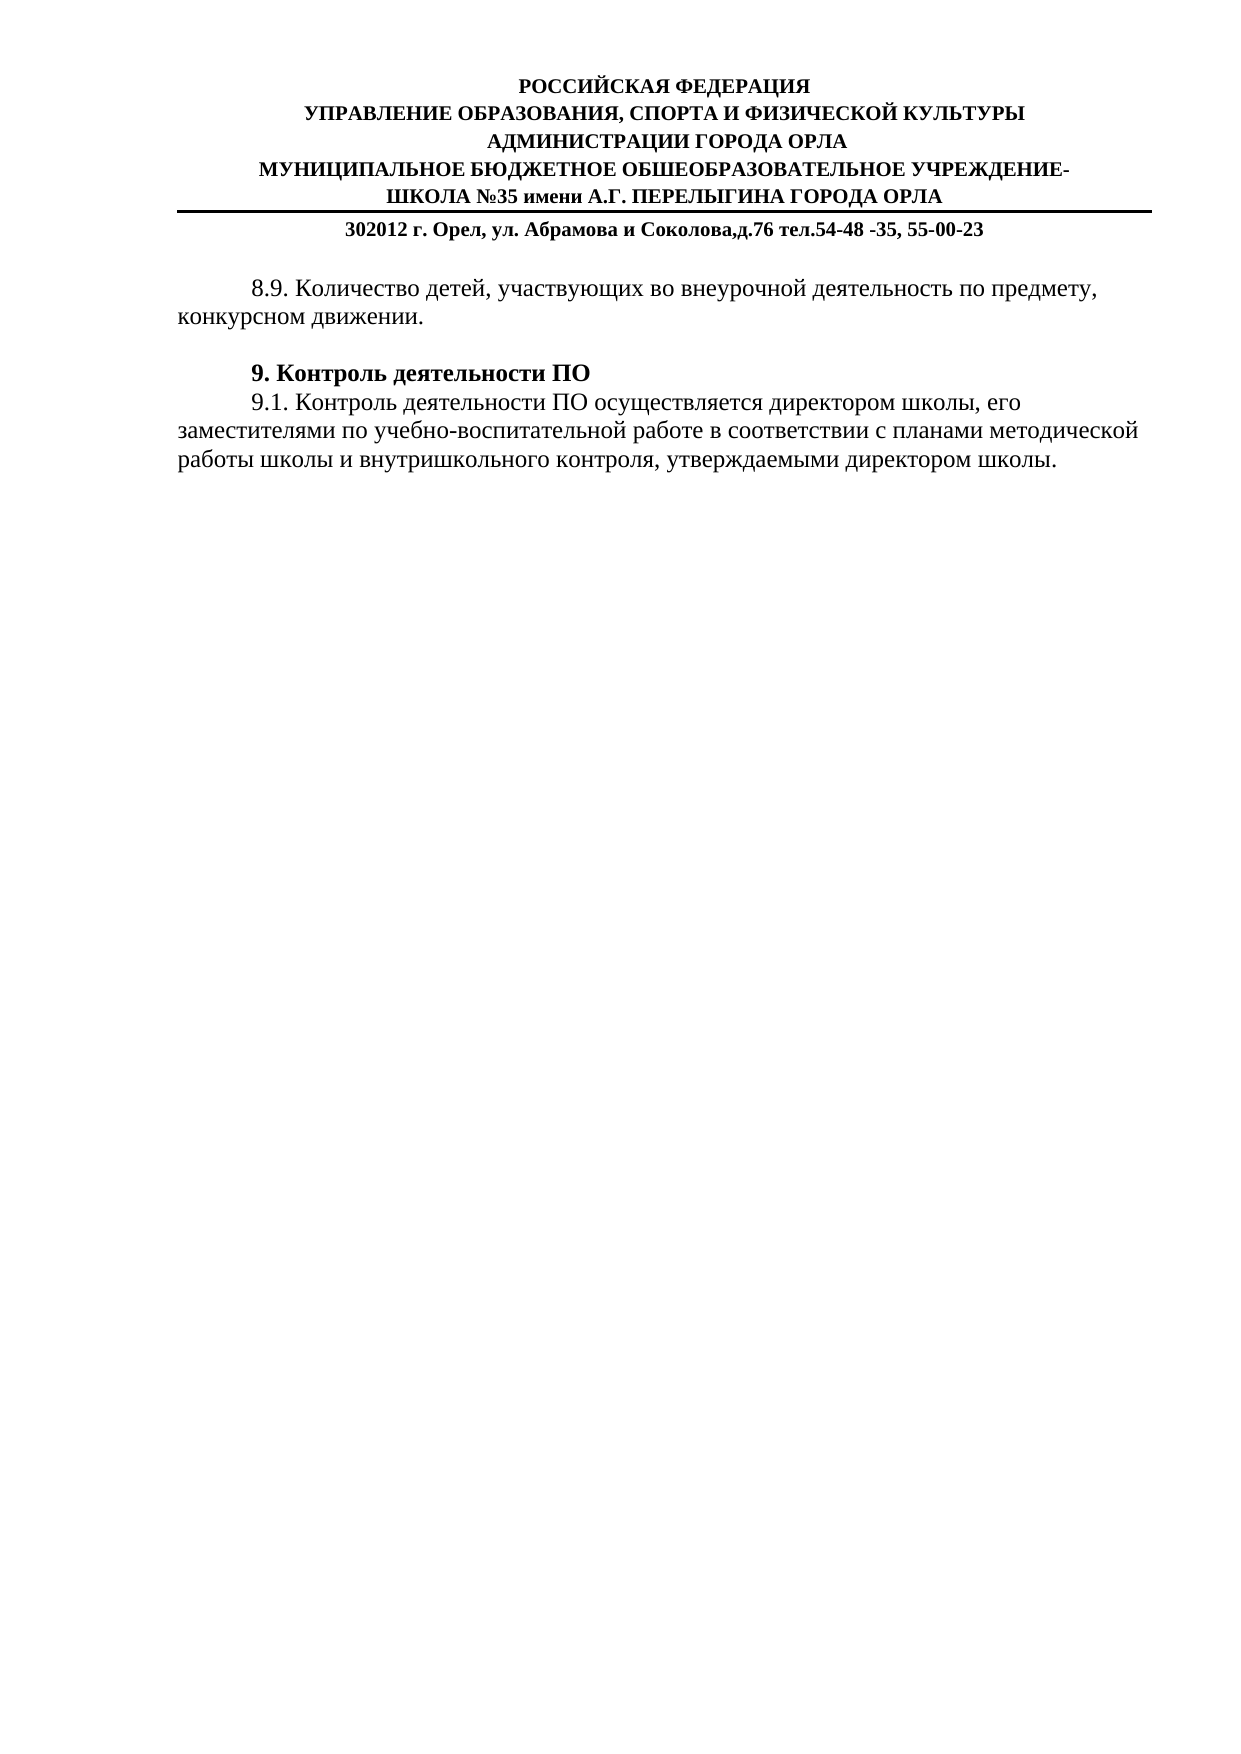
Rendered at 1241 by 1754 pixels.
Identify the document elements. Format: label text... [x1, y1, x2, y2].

text 8.9. Количество детей, участвующих во внеурочной деятельность по предмету, конкурсном движении. [177, 273, 1152, 358]
text 9.1. Контроль деятельности ПО осуществляется директором школы, его заместителями по учебно-воспитательной работе в соответствии с планами методической работы школы и внутришкольного контроля, утверждаемыми директором школы. [177, 387, 1152, 473]
text 9. Контроль деятельности ПО [177, 358, 1152, 387]
